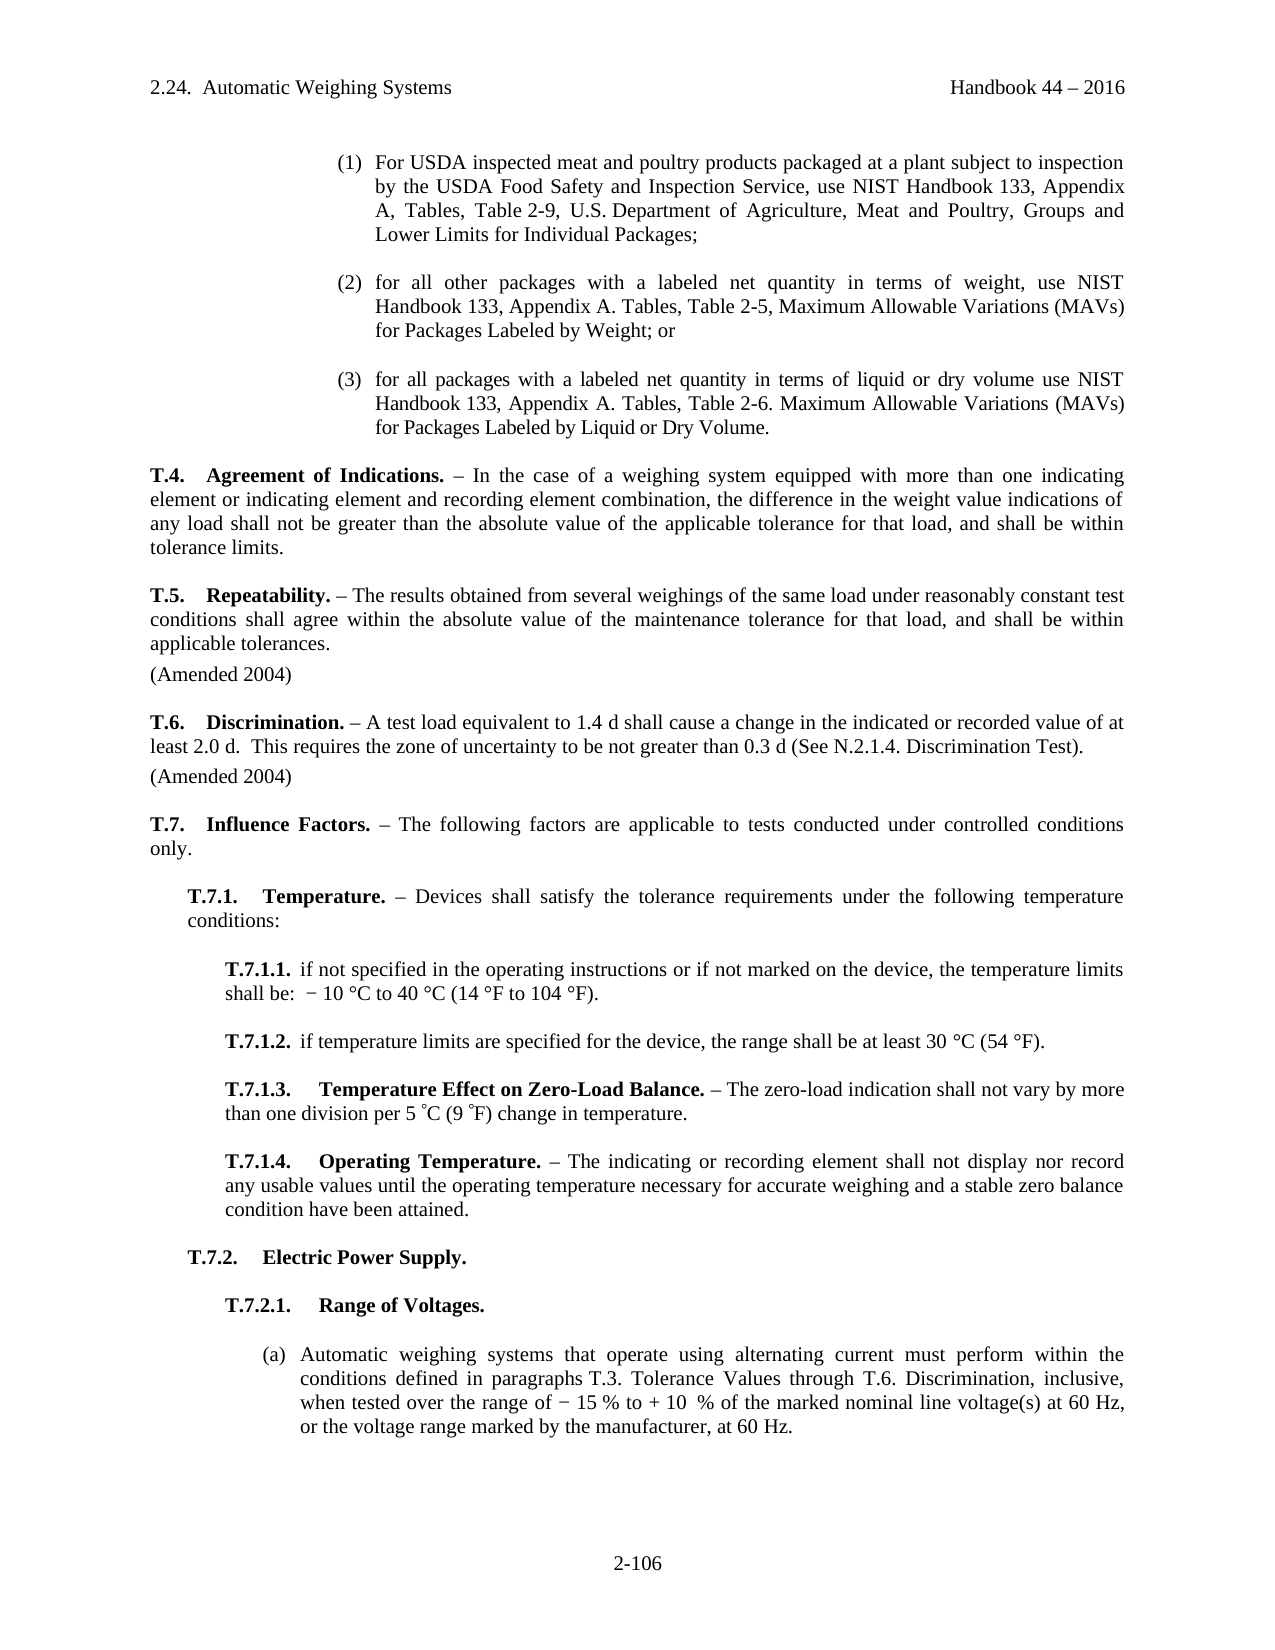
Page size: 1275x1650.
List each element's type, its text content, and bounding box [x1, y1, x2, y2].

text T.7.1.1. if not specified in the operating instructions or if not marked on the device, the temperature limits shall be: − 10 °C to 40 °C (14 °F to 104 °F). [225, 957, 1125, 1005]
subtitle T.7.2. Electric Power Supply. [187, 1245, 1125, 1269]
text T.4. Agreement of Indications. – In the case of a weighing system equipped with more than one indicating element or indicating element and recording element combination, the difference in the weight value indications of any load shall not be greater than the absolute value of the applicable tolerance for that load, and shall be within tolerance limits. [150, 463, 1125, 559]
text (1) For USDA inspected meat and poultry products packaged at a plant subject to inspection by the USDA Food Safety and Inspection Service, use NIST Handbook 133, Appendix A, Tables, Table 2-9, U.S. Department of Agriculture, Meat and Poultry, Groups and Lower Limits for Individual Packages; [337, 150, 1125, 246]
text T.5. Repeatability. – The results obtained from several weighings of the same load under reasonably constant test conditions shall agree within the absolute value of the maintenance tolerance for that load, and shall be within applicable tolerances. [150, 583, 1125, 655]
text (Amended 2004) [150, 662, 1125, 686]
text T.7. Influence Factors. – The following factors are applicable to tests conducted under controlled conditions only. [150, 812, 1125, 860]
text T.7.1.3. Temperature Effect on Zero-Load Balance. – The zero-load indication shall not vary by more than one division per 5 C (9 F) change in temperature. [225, 1077, 1125, 1125]
text T.7.1.4. Operating Temperature. – The indicating or recording element shall not display nor record any usable values until the operating temperature necessary for accurate weighing and a stable zero balance condition have been attained. [225, 1149, 1125, 1221]
text T.6. Discrimination. – A test load equivalent to 1.4 d shall cause a change in the indicated or recorded value of at least 2.0 d. This requires the zone of uncertainty to be not greater than 0.3 d (See N.2.1.4. Discrimination Test). [150, 710, 1125, 758]
text (Amended 2004) [150, 764, 1125, 788]
text (3) for all packages with a labeled net quantity in terms of liquid or dry volume use NIST Handbook 133, Appendix A. Tables, Table 2-6. Maximum Allowable Variations (MAVs) for Packages Labeled by Liquid or Dry Volume. [337, 367, 1125, 439]
text T.7.1. Temperature. – Devices shall satisfy the tolerance requirements under the following temperature conditions: [187, 884, 1125, 932]
text T.7.1.2. if temperature limits are specified for the device, the range shall be at least 30 °C (54 °F). [225, 1029, 1125, 1053]
text T.7.2.1. Range of Voltages. [225, 1293, 1125, 1317]
text (a) Automatic weighing systems that operate using alternating current must perform within the conditions defined in paragraphs T.3. Tolerance Values through T.6. Discrimination, inclusive, when tested over the range of − 15 % to + 10 % of the marked nominal line voltage(s) at 60 Hz, or the voltage range marked by the manufacturer, at 60 Hz. [262, 1342, 1125, 1438]
text (2) for all other packages with a labeled net quantity in terms of weight, use NIST Handbook 133, Appendix A. Tables, Table 2-5, Maximum Allowable Variations (MAVs) for Packages Labeled by Weight; or [337, 270, 1125, 342]
